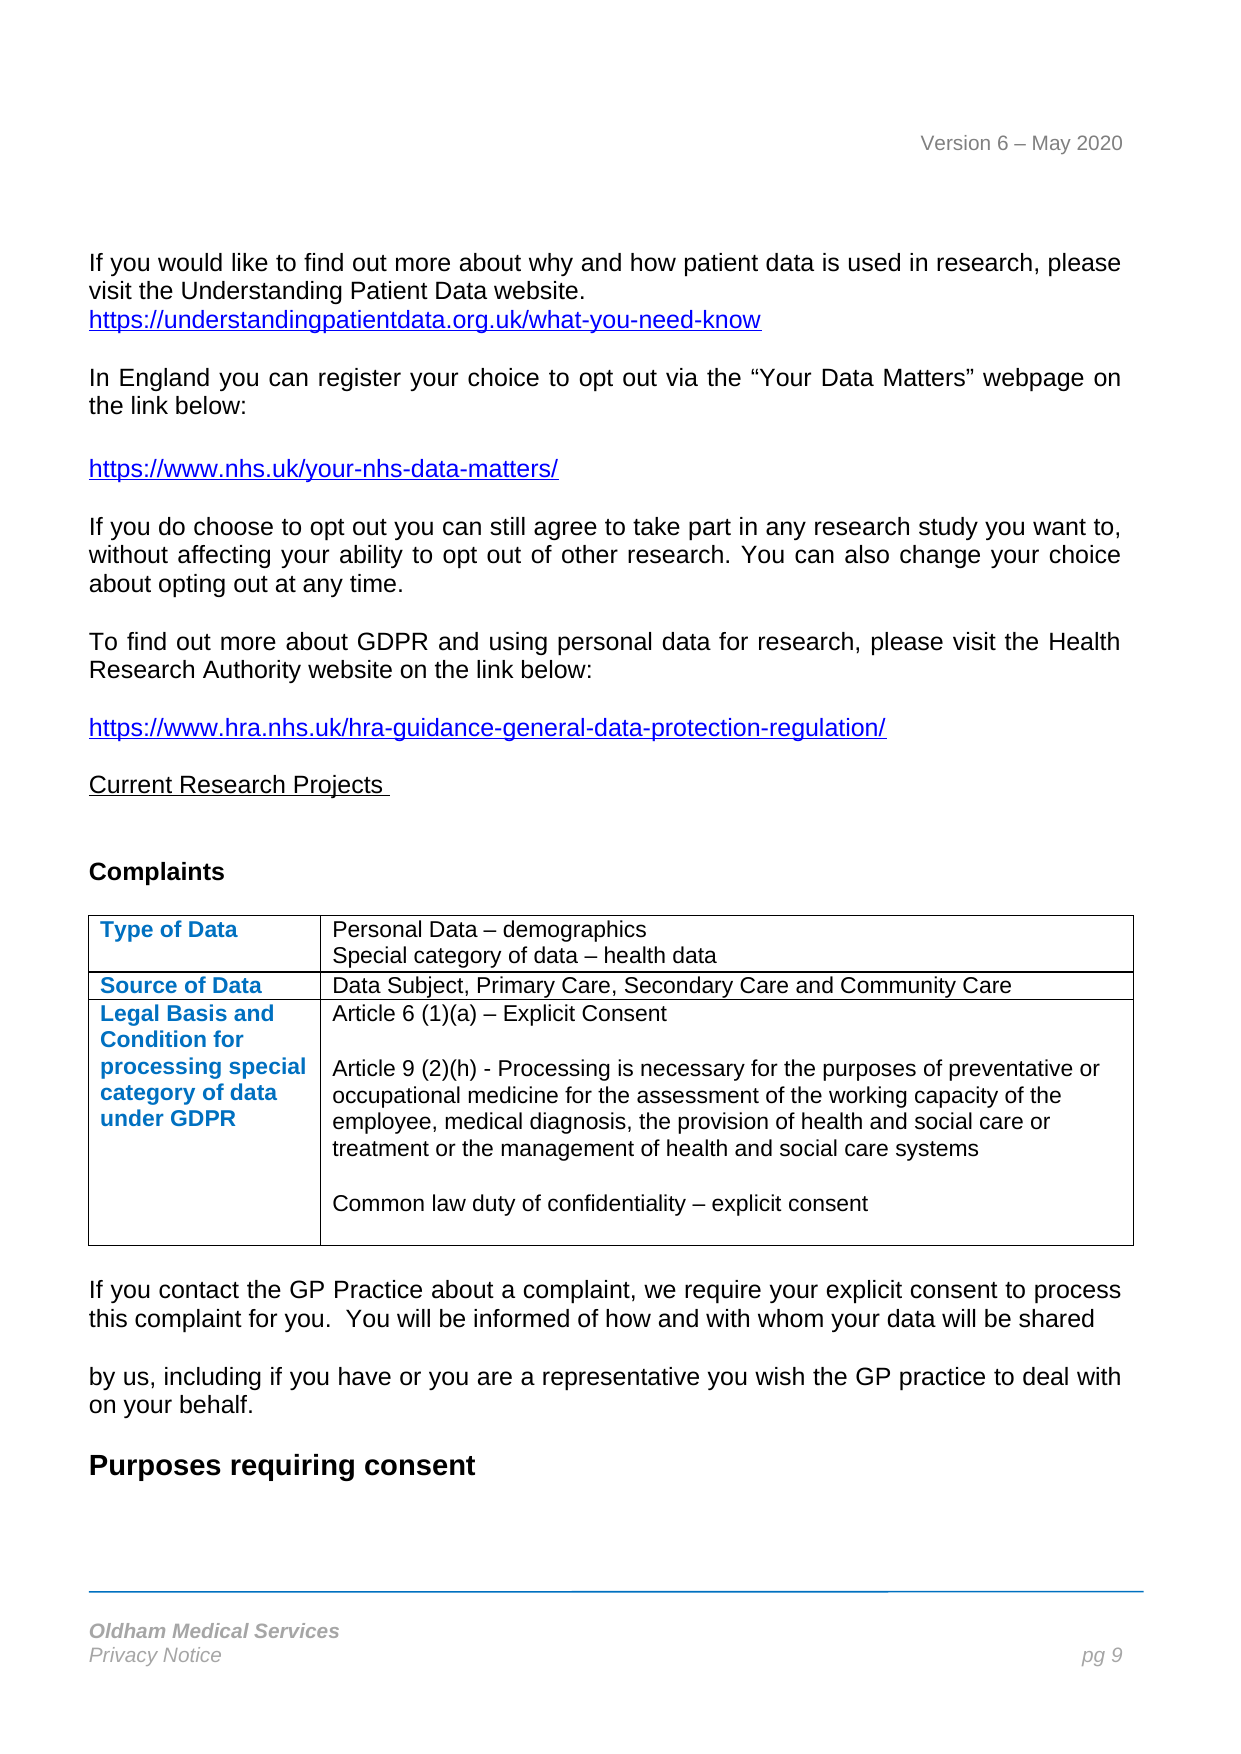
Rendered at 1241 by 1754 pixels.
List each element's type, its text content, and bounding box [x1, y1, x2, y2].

text Current Research Projects [89, 770, 1123, 799]
text If you contact the GP Practice about a complaint, we require your explicit consent to process this complaint for you. You will be informed of how and with whom your data will be shared [89, 1275, 1123, 1333]
text If you would like to find out more about why and how patient data is used in research, please visit the Understanding Patient Data website. [89, 247, 1123, 305]
text In England you can register your choice to opt out via the “Your Data Matters” webpage on the link below: [89, 362, 1123, 420]
text https://understandingpatientdata.org.uk/what-you-need-know [89, 305, 1123, 334]
text https://www.hra.nhs.uk/hra-guidance-general-data-protection-regulation/ [89, 713, 1123, 742]
table_cell Data Subject, Primary Care, Secondary Care and Community Care [321, 973, 1133, 999]
table_header Type of Data [89, 916, 320, 971]
table_cell Article 6 (1)(a) – Explicit Consent Article 9 (2)(h) - Processing is necessary for the purposes of preventative or occupational medicine for the assessment of the working capacity of the employee, medical diagnosis, the provision of health and social care or treatment or the management of health and social care systems Common law duty of confidentiality – explicit consent [321, 1000, 1133, 1245]
text by us, including if you have or you are a representative you wish the GP practice to deal with on your behalf. [89, 1362, 1123, 1419]
text To find out more about GDPR and using personal data for research, please visit the Health Research Authority website on the link below: [89, 627, 1123, 684]
text Complaints [89, 857, 1123, 886]
table_header Personal Data – demographics Special category of data – health data [321, 916, 1133, 971]
text Purposes requiring consent [89, 1448, 1123, 1482]
table_cell Source of Data [89, 973, 320, 999]
text https://www.nhs.uk/your-nhs-data-matters/ [89, 454, 1123, 483]
text If you do choose to opt out you can still agree to take part in any research study you want to, without affecting your ability to opt out of other research. You can also change your choice about opting out at any time. [89, 512, 1123, 598]
table_cell Legal Basis and Condition for processing special category of data under GDPR [89, 1000, 320, 1245]
